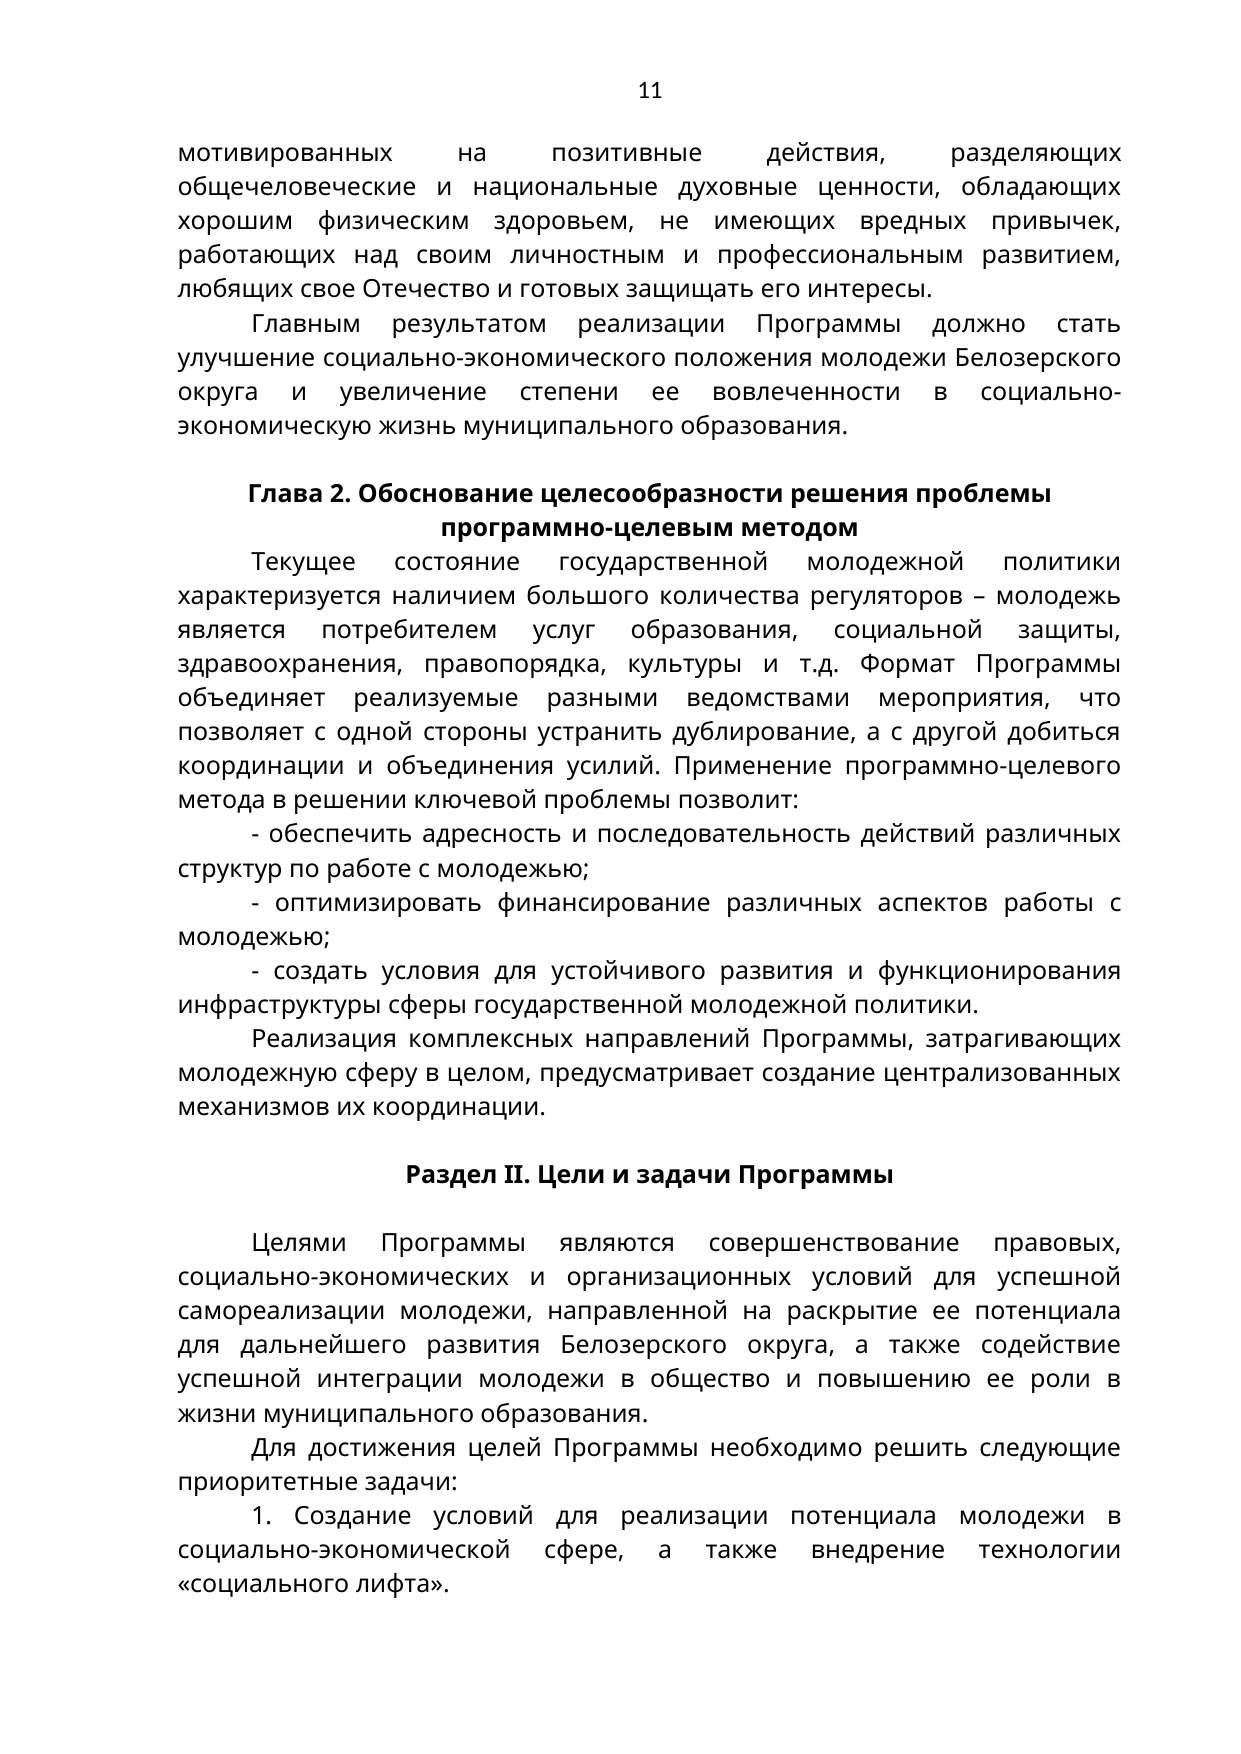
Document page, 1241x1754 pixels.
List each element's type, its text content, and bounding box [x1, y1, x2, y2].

text - оптимизировать финансирование различных аспектов работы с молодежью; [177, 884, 1122, 952]
text Для достижения целей Программы необходимо решить следующие приоритетные задачи: [177, 1429, 1122, 1497]
text Целями Программы являются совершенствование правовых, социально-экономических и организационных условий для успешной самореализации молодежи, направленной на раскрытие ее потенциала для дальнейшего развития Белозерского округа, а также содействие успешной интеграции молодежи в общество и повышению ее роли в жизни муниципального образования. [177, 1225, 1122, 1429]
text Раздел II. Цели и задачи Программы [177, 1157, 1122, 1191]
text Текущее состояние государственной молодежной политики характеризуется наличием большого количества регуляторов – молодежь является потребителем услуг образования, социальной защиты, здравоохранения, правопорядка, культуры и т.д. Формат Программы объединяет реализуемые разными ведомствами мероприятия, что позволяет с одной стороны устранить дублирование, а с другой добиться координации и объединения усилий. Применение программно-целевого метода в решении ключевой проблемы позволит: [177, 544, 1122, 816]
text программно-целевым методом [177, 509, 1122, 544]
text 1. Создание условий для реализации потенциала молодежи в социально-экономической сфере, а также внедрение технологии «социального лифта». [177, 1497, 1122, 1599]
text - создать условия для устойчивого развития и функционирования инфраструктуры сферы государственной молодежной политики. [177, 952, 1122, 1021]
text - обеспечить адресность и последовательность действий различных структур по работе с молодежью; [177, 816, 1122, 884]
text Глава 2. Обоснование целесообразности решения проблемы [177, 476, 1122, 509]
text Реализация комплексных направлений Программы, затрагивающих молодежную сферу в целом, предусматривает создание централизованных механизмов их координации. [177, 1021, 1122, 1123]
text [177, 135, 1122, 305]
text Главным результатом реализации Программы должно стать улучшение социально-экономического положения молодежи Белозерского округа и увеличение степени ее вовлеченности в социально-экономическую жизнь муниципального образования. [177, 305, 1122, 441]
